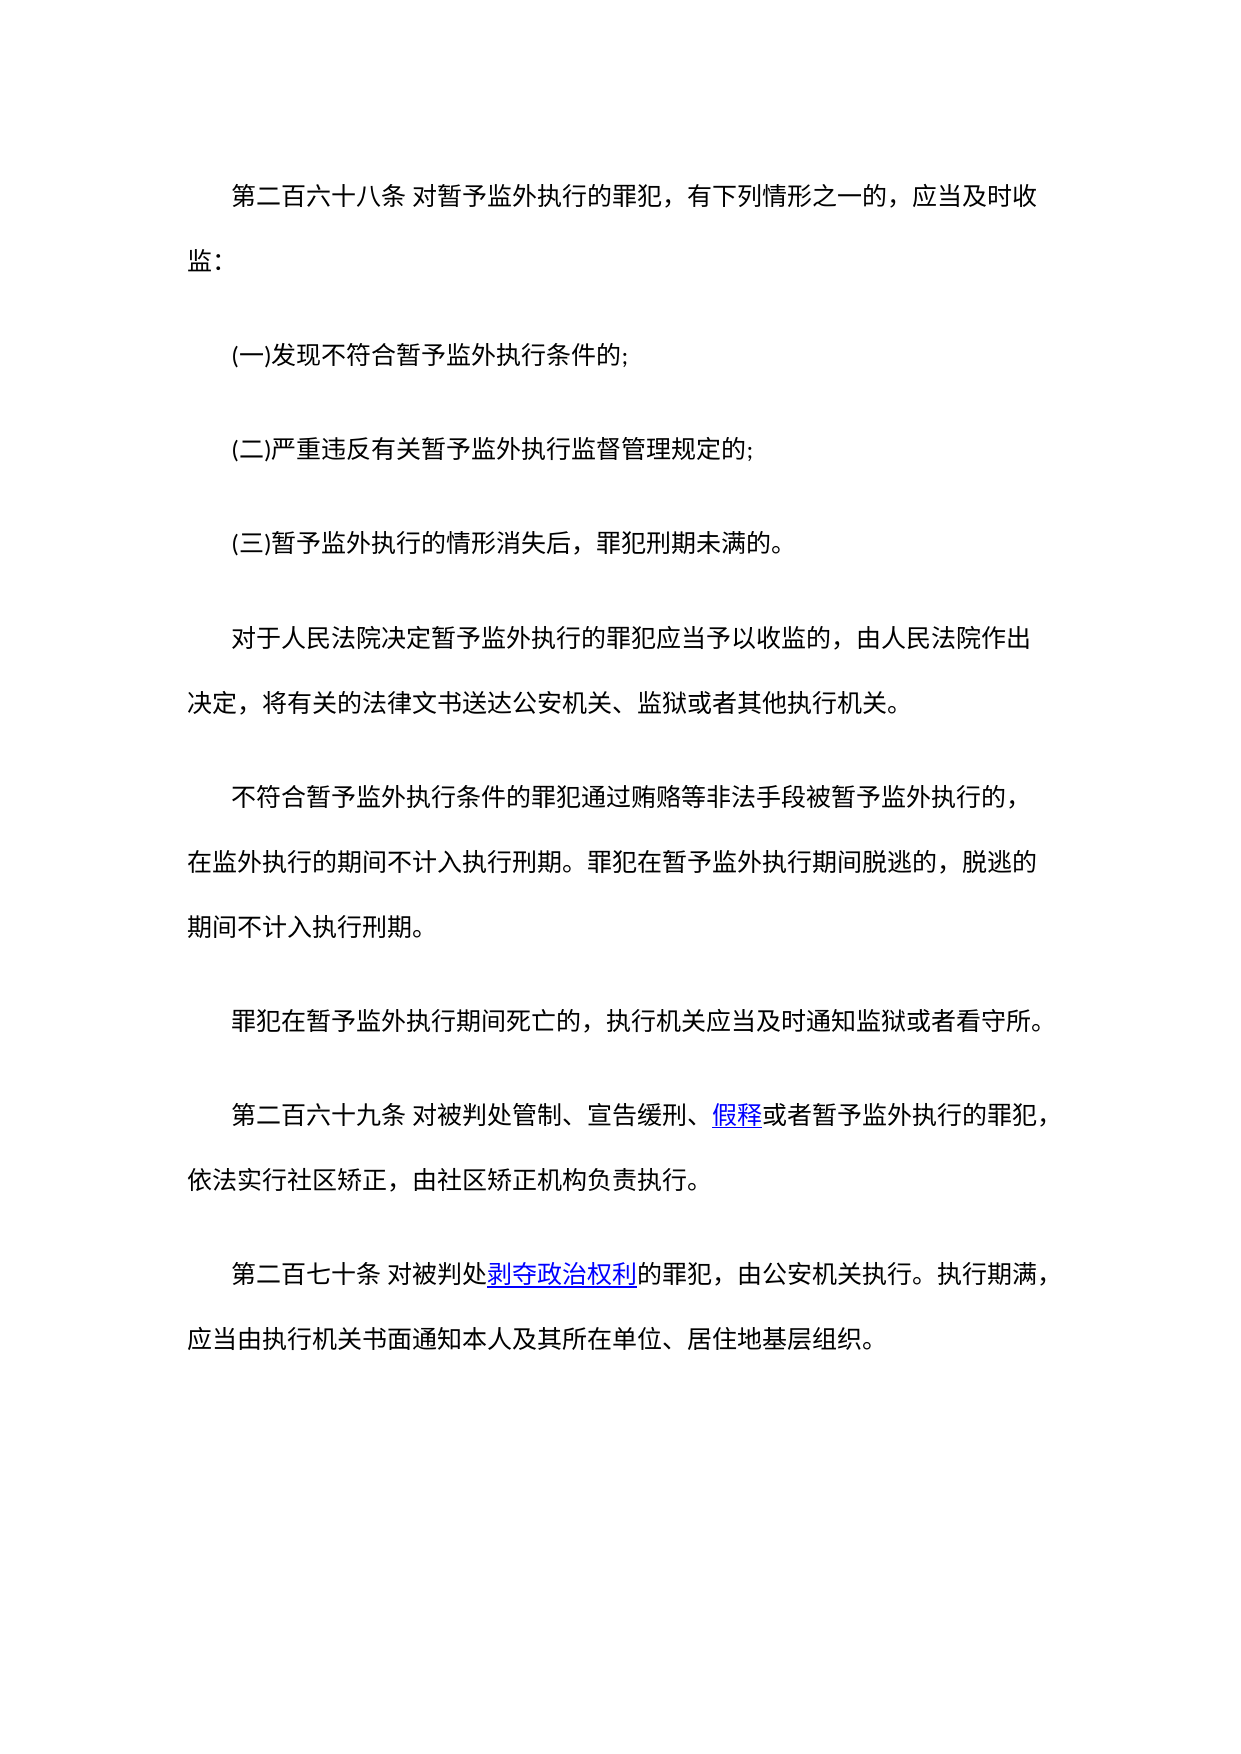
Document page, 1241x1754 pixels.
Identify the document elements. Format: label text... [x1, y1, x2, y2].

text 对于人民法院决定暂予监外执行的罪犯应当予以收监的，由人民法院作出决定，将有关的法律文书送达公安机关、监狱或者其他执行机关。 [187, 604, 1053, 734]
text (三)暂予监外执行的情形消失后，罪犯刑期未满的。 [187, 509, 1053, 574]
text 不符合暂予监外执行条件的罪犯通过贿赂等非法手段被暂予监外执行的，在监外执行的期间不计入执行刑期。罪犯在暂予监外执行期间脱逃的，脱逃的期间不计入执行刑期。 [187, 763, 1053, 958]
text 第二百七十条 对被判处剥夺政治权利的罪犯，由公安机关执行。执行期满，应当由执行机关书面通知本人及其所在单位、居住地基层组织。 [187, 1240, 1053, 1370]
text 罪犯在暂予监外执行期间死亡的，执行机关应当及时通知监狱或者看守所。 [187, 987, 1053, 1052]
text (二)严重违反有关暂予监外执行监督管理规定的; [187, 415, 1053, 480]
text (一)发现不符合暂予监外执行条件的; [187, 321, 1053, 386]
text 第二百六十八条 对暂予监外执行的罪犯，有下列情形之一的，应当及时收监： [187, 162, 1053, 292]
text 第二百六十九条 对被判处管制、宣告缓刑、假释或者暂予监外执行的罪犯，依法实行社区矫正，由社区矫正机构负责执行。 [187, 1081, 1053, 1211]
